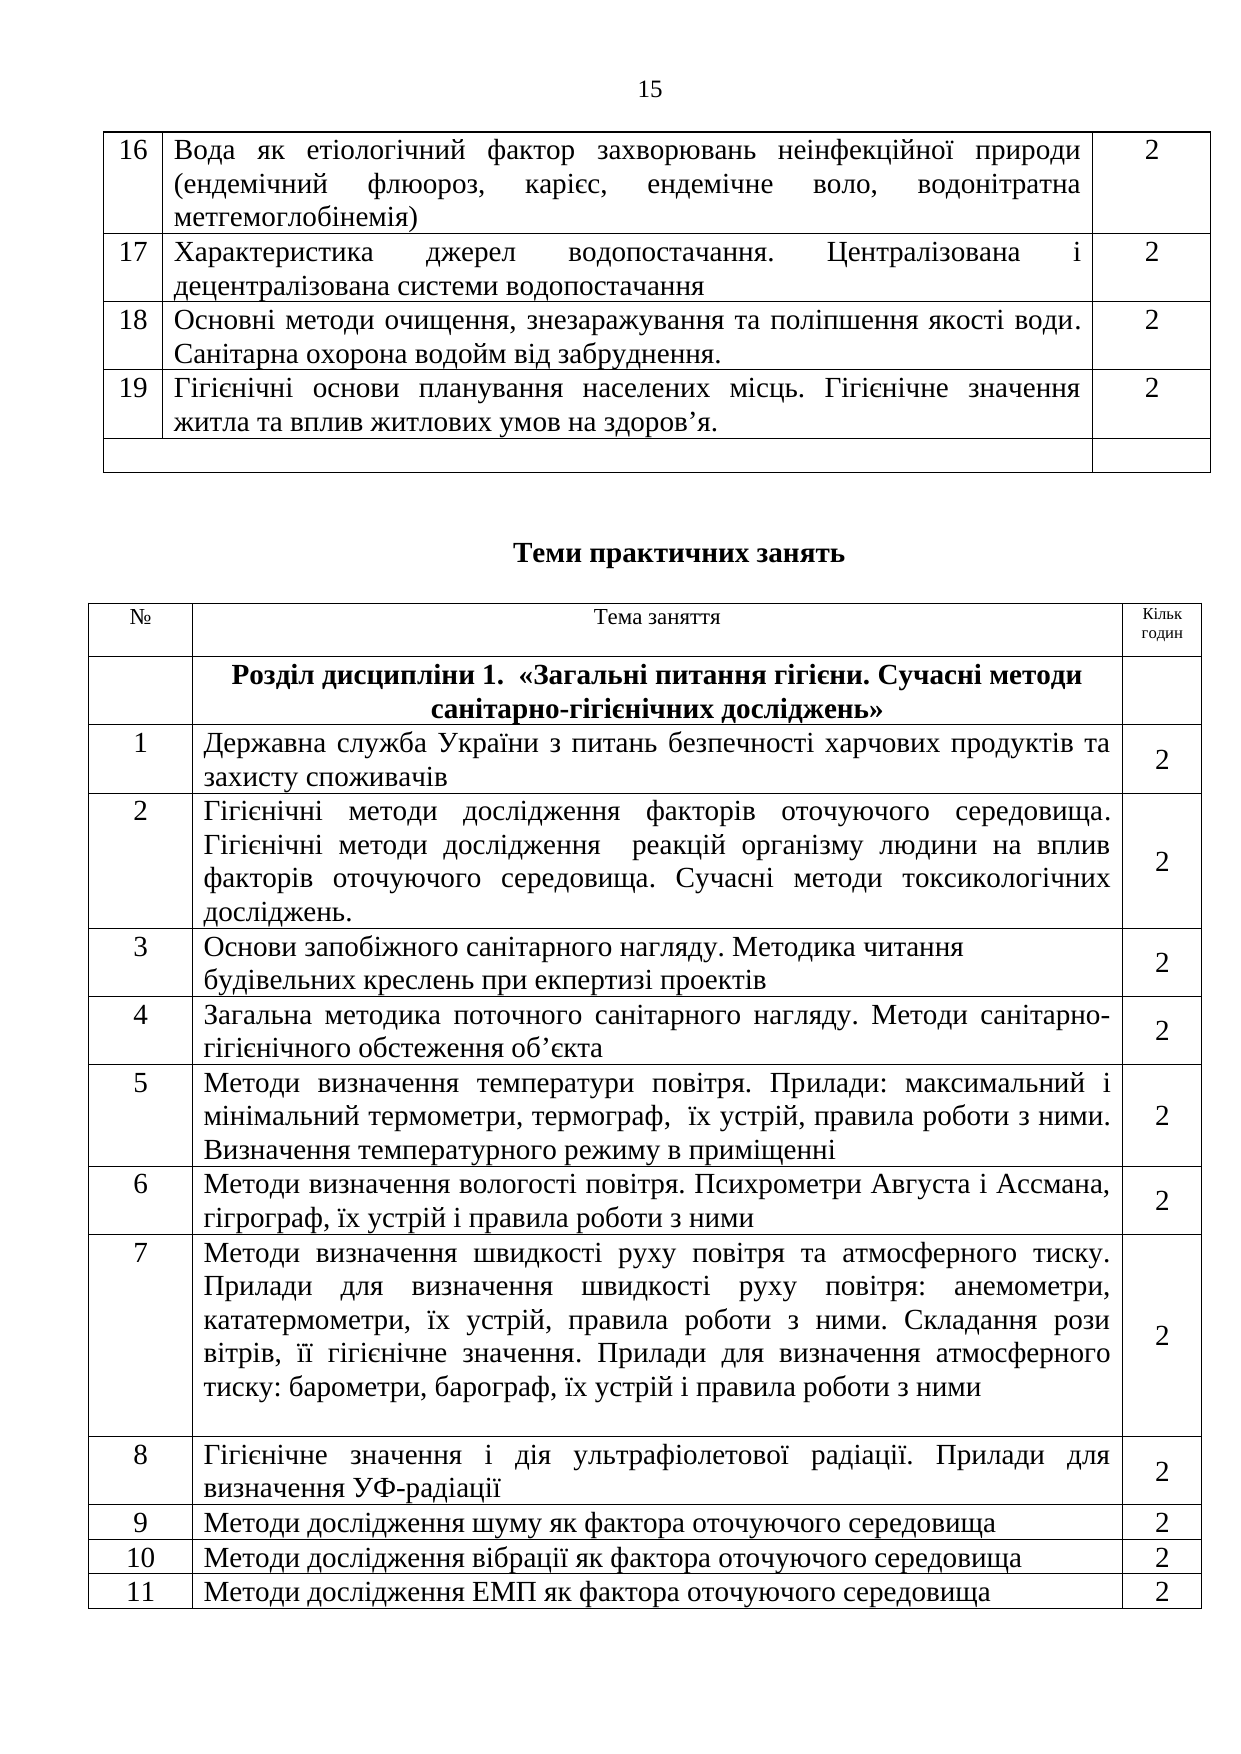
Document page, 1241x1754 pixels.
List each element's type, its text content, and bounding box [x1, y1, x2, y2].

table_cell 2 [1093, 133, 1210, 233]
table_cell 10 [89, 1540, 192, 1573]
table_cell 9 [89, 1505, 192, 1539]
table_cell 16 [104, 133, 162, 233]
table_cell [1123, 657, 1201, 724]
table_cell 8 [89, 1437, 192, 1504]
table_cell [104, 439, 1092, 472]
table_cell 18 [104, 302, 162, 369]
table_cell 2 [89, 794, 192, 928]
table_cell [1093, 439, 1210, 472]
table_cell Методи визначення вологості повітря. Психрометри Августа і Ассмана, гігрограф, їх устрій і правила роботи з ними [193, 1167, 1122, 1234]
table_cell Загальна методика поточного санітарного нагляду. Методи санітарно-гігієнічного обстеження об’єкта [193, 997, 1122, 1064]
table_cell 2 [1093, 234, 1210, 301]
table_cell Державна служба України з питань безпечності харчових продуктів та захисту споживачів [193, 725, 1122, 792]
table_cell 17 [104, 234, 162, 301]
table_cell 2 [1093, 302, 1210, 369]
table_cell Методи визначення температури повітря. Прилади: максимальний і мінімальний термометри, термограф, їх устрій, правила роботи з ними. Визначення температурного режиму в приміщенні [193, 1065, 1122, 1166]
table_header Кільк годин [1123, 604, 1201, 656]
table_cell Гігієнічні основи планування населених місць. Гігієнічне значення житла та вплив житлових умов на здоров’я. [163, 370, 1092, 437]
table_cell 1 [89, 725, 192, 792]
table_cell 2 [1123, 794, 1201, 928]
table_header № [89, 604, 192, 656]
table_cell Методи дослідження шуму як фактора оточуючого середовища [193, 1505, 1122, 1539]
table_cell Вода як етіологічний фактор захворювань неінфекційної природи (ендемічний флюороз, карієс, ендемічне воло, водонітратна метгемоглобінемія) [163, 133, 1092, 233]
table_cell 7 [89, 1235, 192, 1436]
table_cell 5 [89, 1065, 192, 1166]
table_cell Гігієнічні методи дослідження факторів оточуючого середовища. Гігієнічні методи дослідження реакцій організму людини на вплив факторів оточуючого середовища. Сучасні методи токсикологічних досліджень. [193, 794, 1122, 928]
table_cell [89, 657, 192, 724]
table_cell 2 [1123, 1574, 1201, 1608]
table_cell Основи запобіжного санітарного нагляду. Методика читання будівельних креслень при екпертизі проектів [193, 929, 1122, 996]
table_cell 2 [1123, 1437, 1201, 1504]
table_cell 2 [1123, 1505, 1201, 1539]
table_cell 2 [1123, 929, 1201, 996]
table_cell 11 [89, 1574, 192, 1608]
table_cell 2 [1093, 370, 1210, 437]
table_cell 2 [1123, 1065, 1201, 1166]
table_cell 2 [1123, 1167, 1201, 1234]
table_cell Основні методи очищення, знезаражування та поліпшення якості води. Санітарна охорона водойм від забруднення. [163, 302, 1092, 369]
table_cell 19 [104, 370, 162, 437]
text Теми практичних занять [177, 535, 1181, 569]
table_cell 2 [1123, 1540, 1201, 1573]
table_cell 2 [1123, 1235, 1201, 1436]
table_cell Характеристика джерел водопостачання. Централізована і децентралізована системи водопостачання [163, 234, 1092, 301]
table_cell 4 [89, 997, 192, 1064]
table_cell 6 [89, 1167, 192, 1234]
table_cell 2 [1123, 725, 1201, 792]
table_cell Методи дослідження ЕМП як фактора оточуючого середовища [193, 1574, 1122, 1608]
table_cell Розділ дисципліни 1. «Загальні питання гігієни. Сучасні методи санітарно-гігієнічних досліджень» [193, 657, 1122, 724]
table_cell Методи дослідження вібрації як фактора оточуючого середовища [193, 1540, 1122, 1573]
table_cell 2 [1123, 997, 1201, 1064]
table_header Тема заняття [193, 604, 1122, 656]
table_cell 3 [89, 929, 192, 996]
table_cell Методи визначення швидкості руху повітря та атмосферного тиску. Прилади для визначення швидкості руху повітря: анемометри, кататермометри, їх устрій, правила роботи з ними. Складання рози вітрів, її гігієнічне значення. Прилади для визначення атмосферного тиску: барометри, барограф, їх устрій і правила роботи з ними [193, 1235, 1122, 1436]
table_cell Гігієнічне значення і дія ультрафіолетової радіації. Прилади для визначення УФ-радіації [193, 1437, 1122, 1504]
